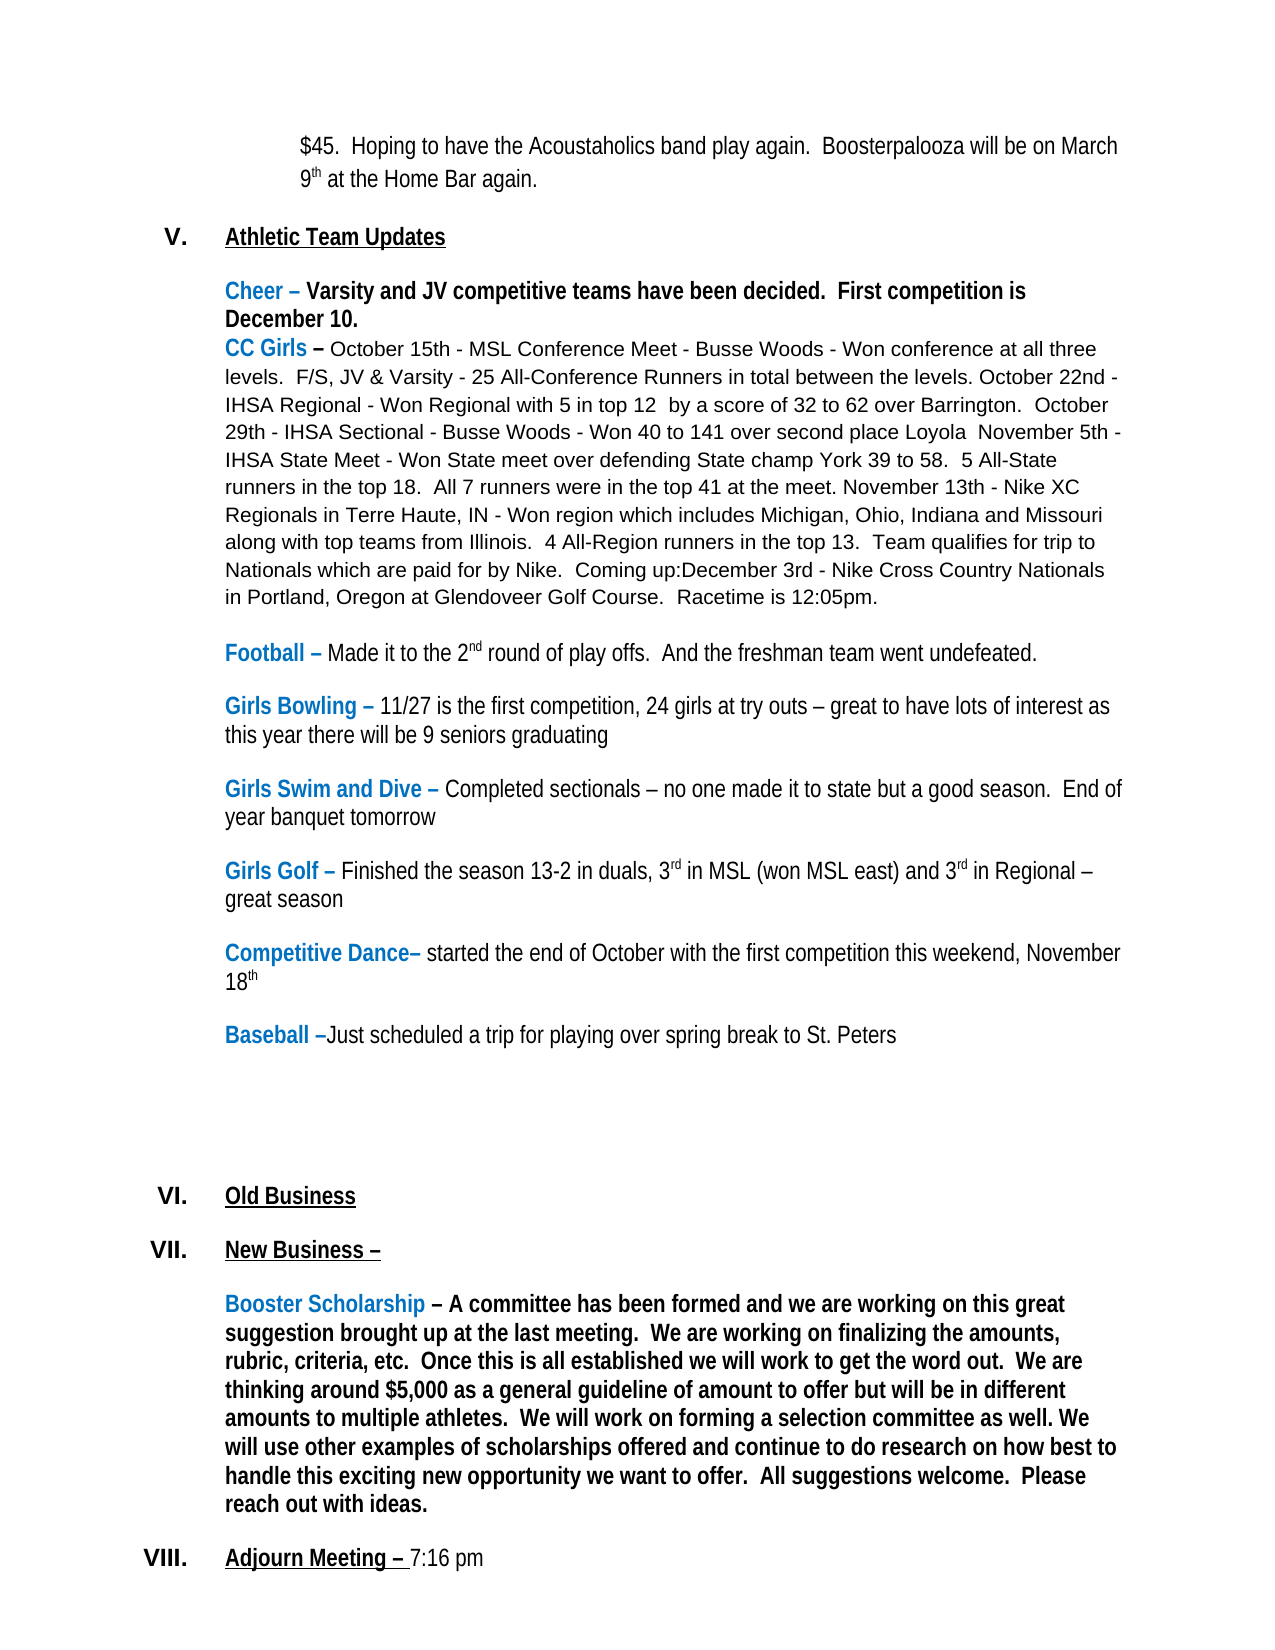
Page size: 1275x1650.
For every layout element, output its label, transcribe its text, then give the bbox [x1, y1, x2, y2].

text Cheer – Varsity and JV competitive teams have been decided. First competition is December 10. [225, 276, 1125, 333]
text Football – Made it to the 2nd round of play offs. And the freshman team went undefeated. [225, 638, 1125, 666]
text Girls Golf – Finished the season 13-2 in duals, 3rd in MSL (won MSL east) and 3rd in Regional – great season [225, 856, 1125, 913]
list Athletic Team Updates [187, 222, 1125, 251]
list New Business – [187, 1235, 1125, 1264]
list Old Business [187, 1181, 1125, 1210]
text Competitive Dance– started the end of October with the first competition this weekend, November 18th [225, 938, 1125, 995]
text Booster Scholarship – A committee has been formed and we are working on this great suggestion brought up at the last meeting. We are working on finalizing the amounts, rubric, criteria, etc. Once this is all established we will work to get the word out. We are thinking around $5,000 as a general guideline of amount to offer but will be in different amounts to multiple athletes. We will work on forming a selection committee as well. We will use other examples of scholarships offered and continue to do research on how best to handle this exciting new opportunity we want to offer. All suggestions welcome. Please reach out with ideas. [225, 1289, 1125, 1518]
text Girls Swim and Dive – Completed sectionals – no one made it to state but a good season. End of year banquet tomorrow [225, 773, 1125, 831]
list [262, 131, 1125, 193]
list Adjourn Meeting – 7:16 pm [187, 1543, 1125, 1572]
text Girls Bowling – 11/27 is the first competition, 24 girls at try outs – great to have lots of interest as this year there will be 9 seniors graduating [225, 691, 1125, 748]
text Baseball –Just scheduled a trip for playing over spring break to St. Peters [225, 1020, 1125, 1049]
text CC Girls – October 15th - MSL Conference Meet - Busse Woods - Won conference at all three levels. F/S, JV & Varsity - 25 All-Conference Runners in total between the levels. October 22nd - IHSA Regional - Won Regional with 5 in top 12 by a score of 32 to 62 over Barrington. October 29th - IHSA Sectional - Busse Woods - Won 40 to 141 over second place Loyola November 5th - IHSA State Meet - Won State meet over defending State champ York 39 to 58. 5 All-State runners in the top 18. All 7 runners were in the top 41 at the meet. November 13th - Nike XC Regionals in Terre Haute, IN - Won region which includes Michigan, Ohio, Indiana and Missouri along with top teams from Illinois. 4 All-Region runners in the top 13. Team qualifies for trip to Nationals which are paid for by Nike. Coming up:December 3rd - Nike Cross Country Nationals in Portland, Oregon at Glendoveer Golf Course. Racetime is 12:05pm. [225, 333, 1125, 609]
